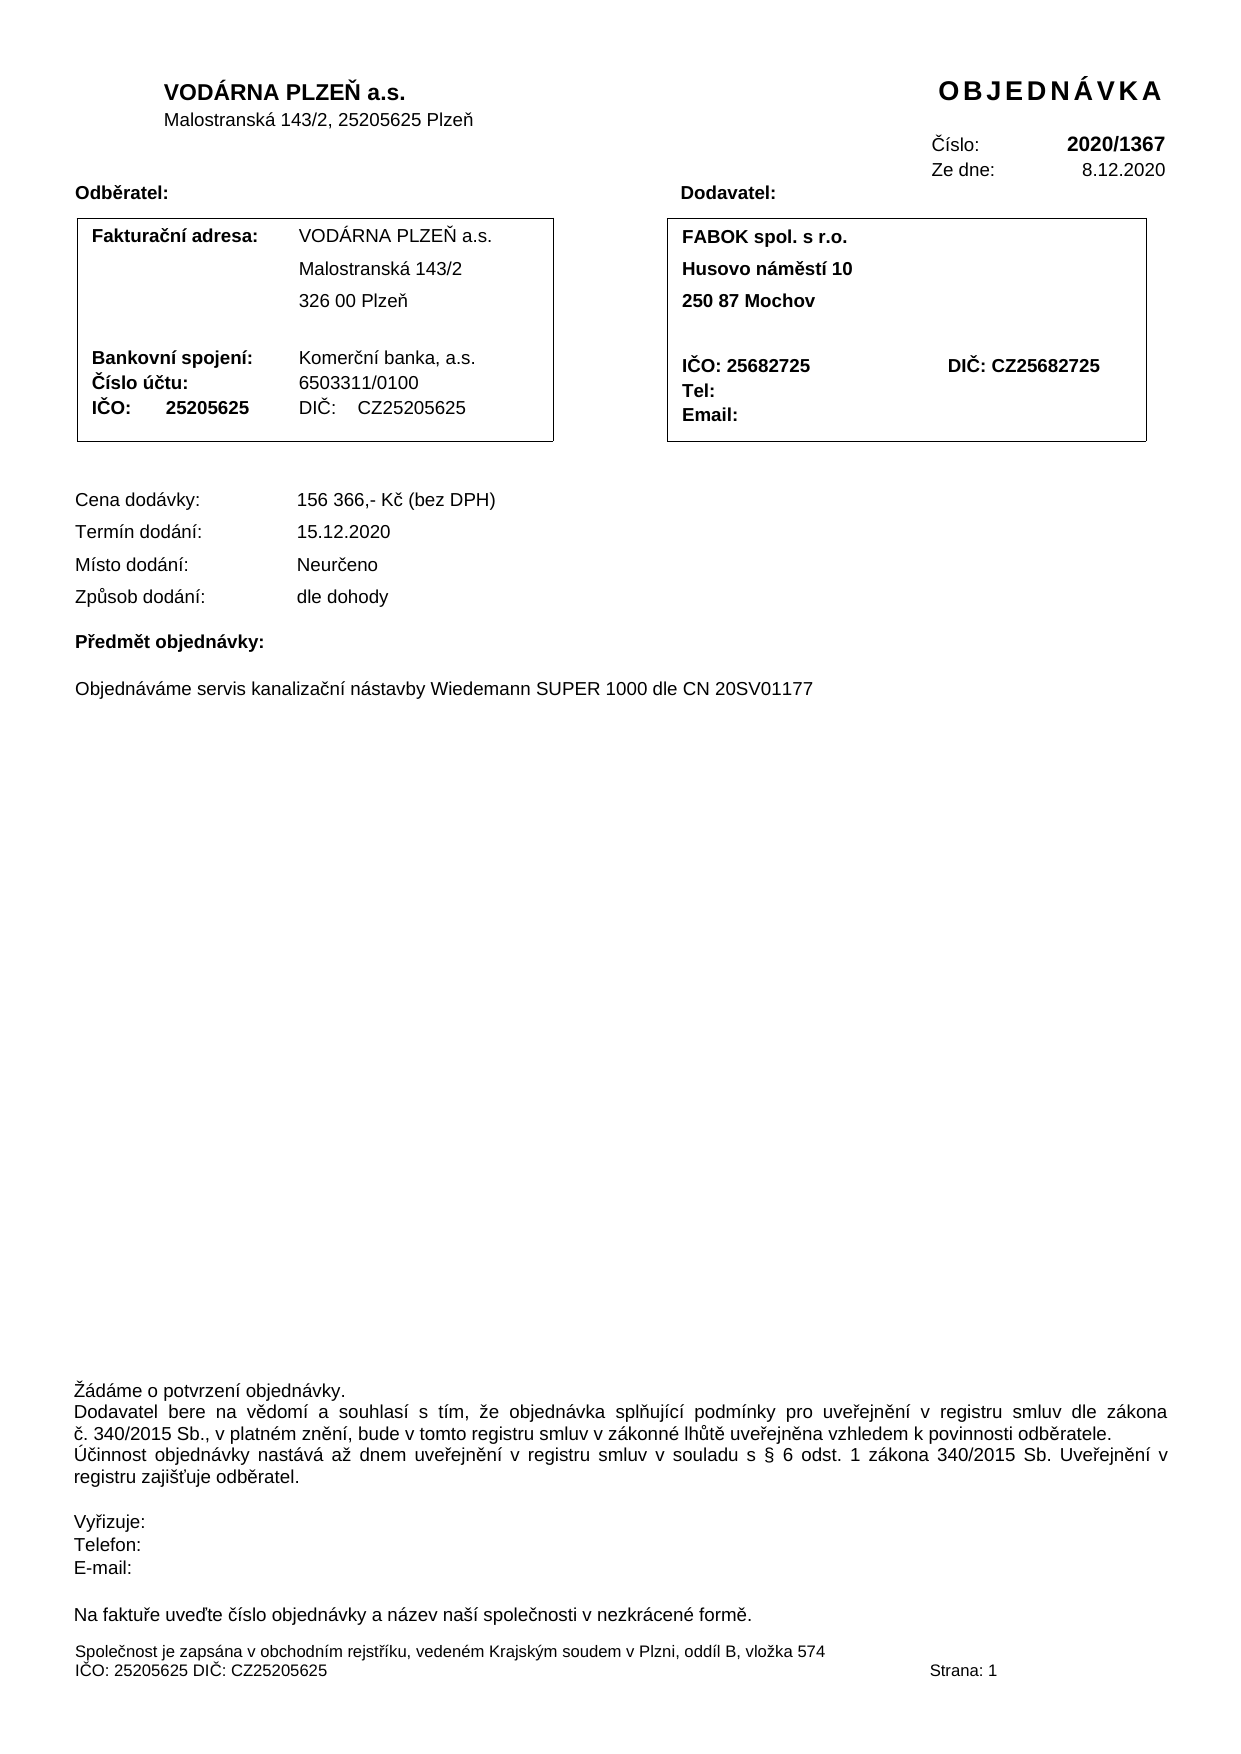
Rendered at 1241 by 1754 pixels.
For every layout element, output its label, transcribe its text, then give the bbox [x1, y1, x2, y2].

text Místo dodání: Neurčeno [75, 553, 1165, 575]
text Malostranská 143/2, 25205625 Plzeň [75, 109, 1165, 130]
text Odběratel: Dodavatel: [75, 182, 1165, 204]
text Číslo: 2020/1367 [75, 132, 1165, 156]
text Ze dne: 8.12.2020 [75, 158, 1165, 180]
text Způsob dodání: dle dohody [75, 586, 1165, 607]
text Termín dodání: 15.12.2020 [75, 521, 1165, 543]
text Cena dodávky: 156 366,- Kč (bez DPH) [75, 489, 1165, 510]
text Objednáváme servis kanalizační nástavby Wiedemann SUPER 1000 dle CN 20SV01177 [75, 677, 1165, 699]
text VODÁRNA PLZEŇ a.s. OBJEDNÁVKA [75, 75, 1165, 106]
text Předmět objednávky: [75, 631, 1165, 652]
